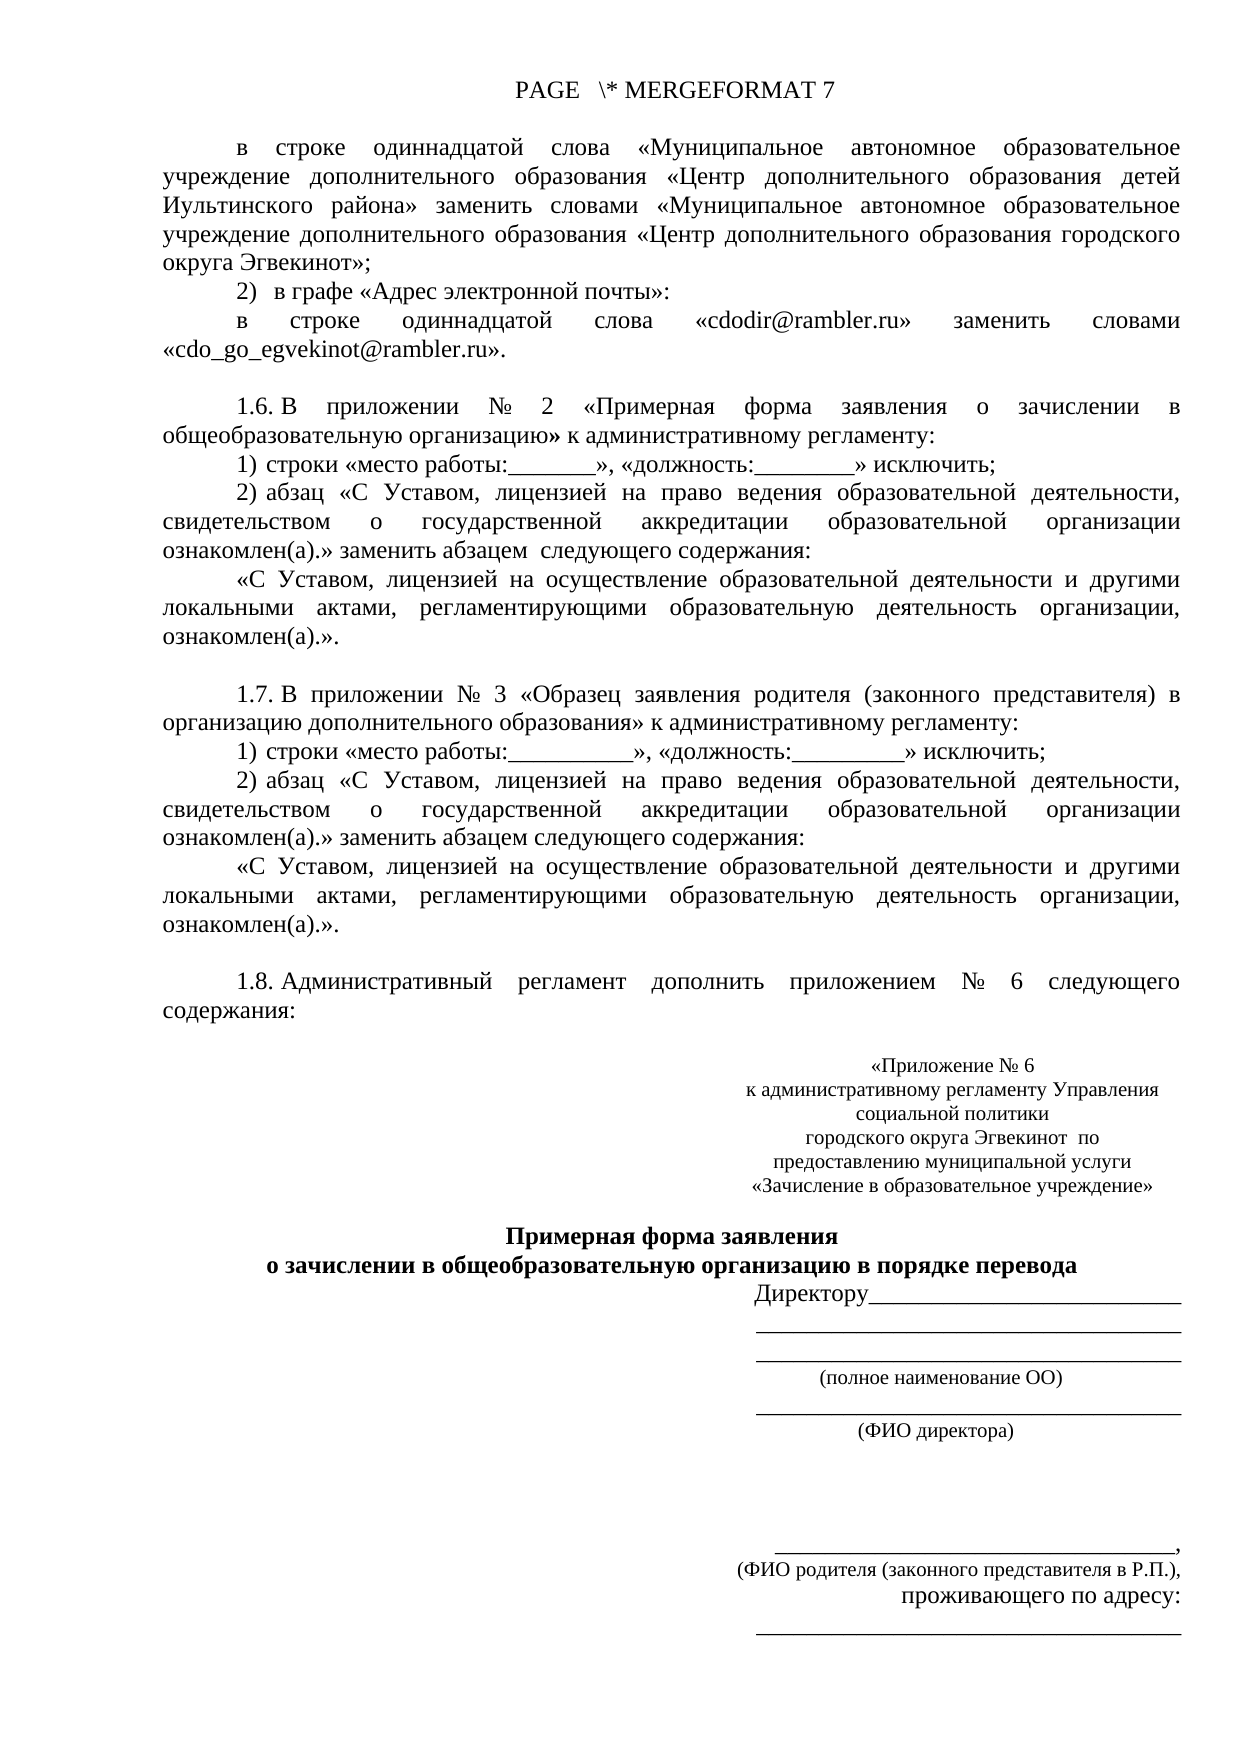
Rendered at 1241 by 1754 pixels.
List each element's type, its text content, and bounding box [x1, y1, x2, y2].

list строки «место работы:__________», «должность:_________» исключить; [236, 736, 1181, 765]
list абзац «С Уставом, лицензией на право ведения образовательной деятельности, свидетельством о государственной аккредитации образовательной организации ознакомлен(а).» заменить абзацем следующего содержания: [162, 477, 1181, 564]
table_header «Приложение № 6 к административному регламенту Управления социальной политики городского округа Эгвекинот по предоставлению муниципальной услуги «Зачисление в образовательное учреждение» [724, 1053, 1181, 1221]
text __________________________________ [106, 1307, 1181, 1336]
list В приложении № 3 «Образец заявления родителя (законного представителя) в организацию дополнительного образования» к административному регламенту: [162, 679, 1181, 736]
text в строке одиннадцатой слова «Муниципальное автономное образовательное учреждение дополнительного образования «Центр дополнительного образования детей Иультинского района» заменить словами «Муниципальное автономное образовательное учреждение дополнительного образования «Центр дополнительного образования городского округа Эгвекинот»; [162, 132, 1181, 276]
text __________________________________ [106, 1389, 1181, 1417]
list Административный регламент дополнить приложением № 6 следующего содержания: [162, 966, 1181, 1024]
text (ФИО родителя (законного представителя в Р.П.), [106, 1557, 1181, 1581]
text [106, 1609, 1181, 1638]
text «С Уставом, лицензией на осуществление образовательной деятельности и другими локальными актами, регламентирующими образовательную деятельность организации, ознакомлен(а).». [162, 851, 1181, 937]
text «С Уставом, лицензией на осуществление образовательной деятельности и другими локальными актами, регламентирующими образовательную деятельность организации, ознакомлен(а).». [162, 564, 1181, 650]
text __________________________________ [106, 1336, 1181, 1365]
list в графе «Адрес электронной почты»: [236, 276, 1181, 305]
text в строке одиннадцатой слова «cdodir@rambler.ru» заменить словами «cdo_go_egvekinot@rambler.ru». [162, 305, 1181, 362]
list строки «место работы:_______», «должность:________» исключить; [236, 449, 1181, 477]
list В приложении № 2 «Примерная форма заявления о зачислении в общеобразовательную организацию» к административному регламенту: [162, 391, 1181, 449]
text проживающего по адресу: [106, 1581, 1181, 1609]
text Директору_________________________ [106, 1278, 1181, 1307]
text Примерная форма заявления [162, 1221, 1181, 1250]
text о зачислении в общеобразовательную организацию в порядке перевода [162, 1250, 1181, 1278]
list абзац «С Уставом, лицензией на право ведения образовательной деятельности, свидетельством о государственной аккредитации образовательной организации ознакомлен(а).» заменить абзацем следующего содержания: [162, 765, 1181, 851]
text (ФИО директора) [106, 1417, 1181, 1442]
text ________________________________, [106, 1528, 1181, 1557]
text (полное наименование ОО) [106, 1365, 1181, 1389]
